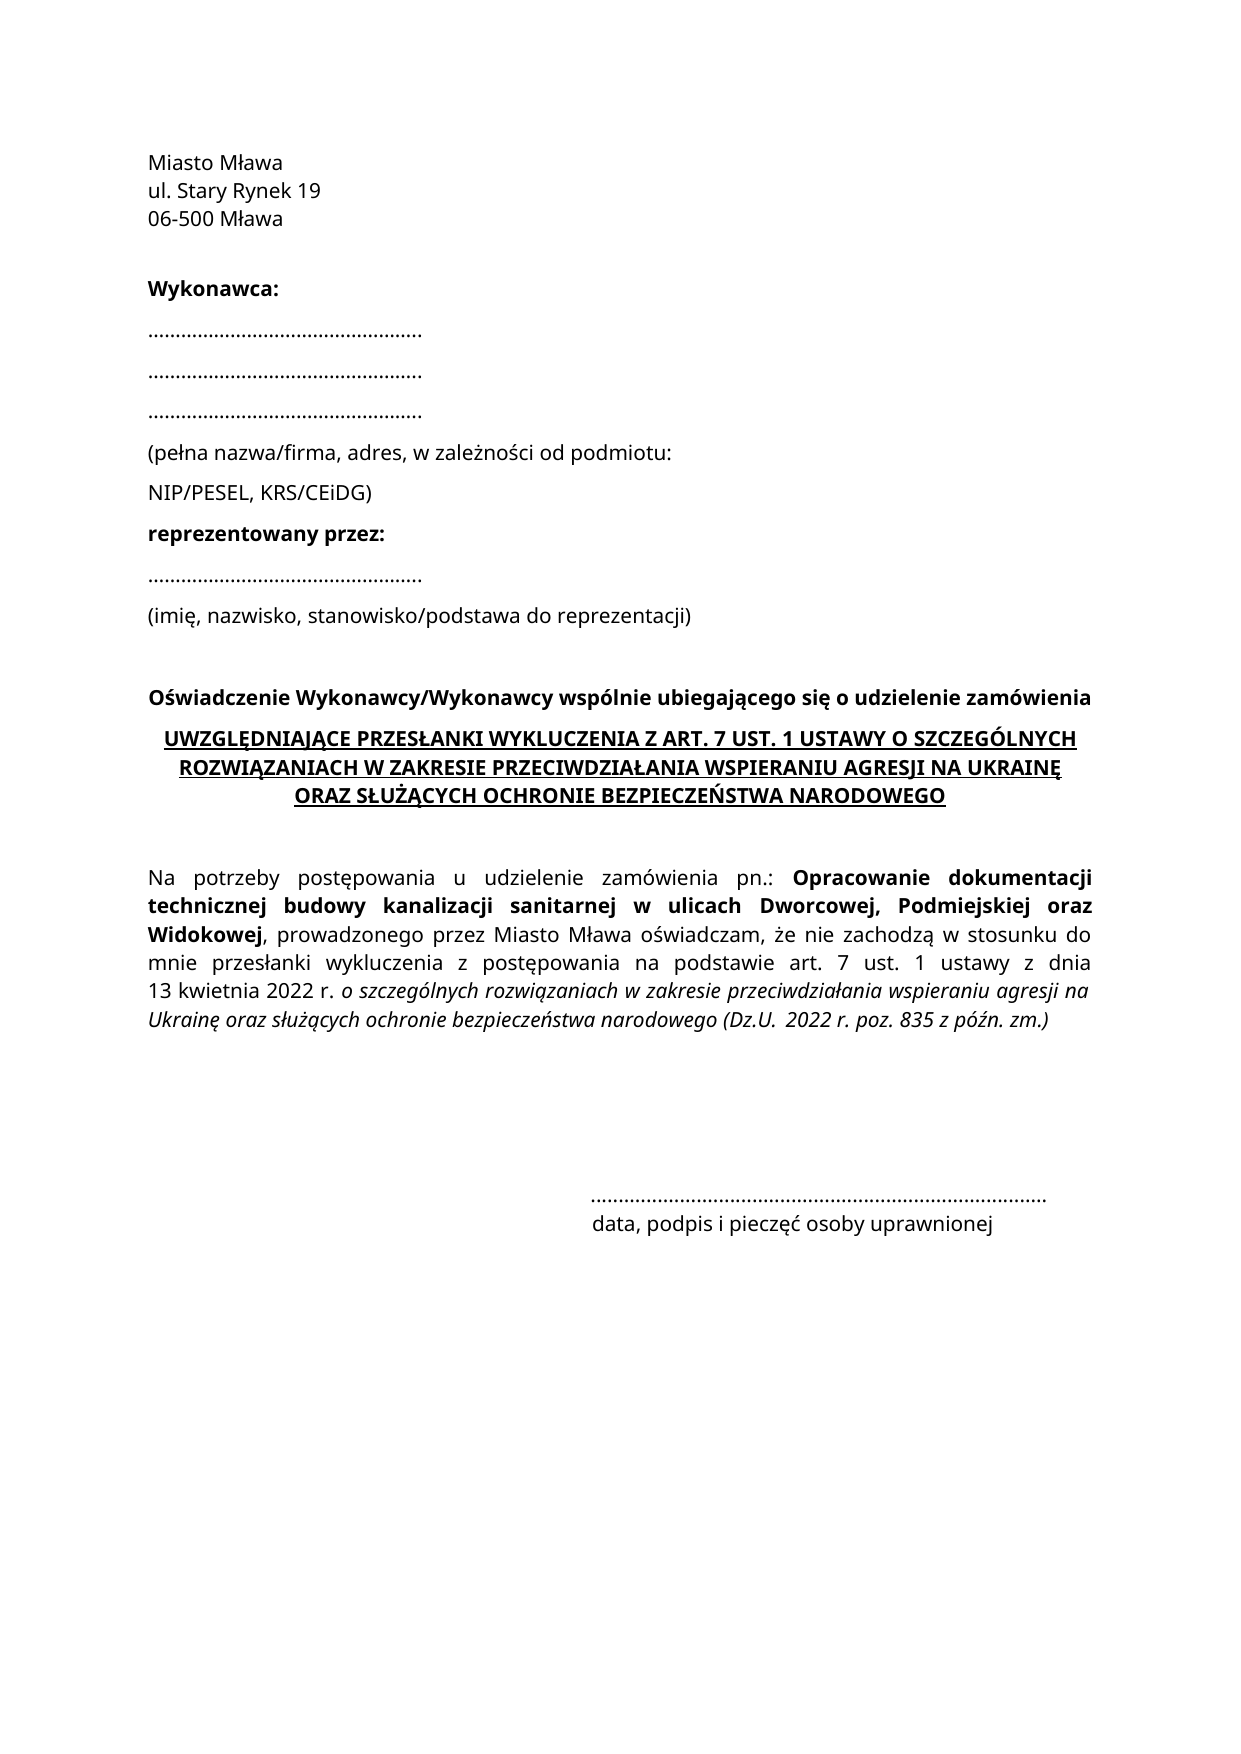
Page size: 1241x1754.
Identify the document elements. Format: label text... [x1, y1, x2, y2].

text Miasto Mława [148, 148, 1093, 176]
text ul. Stary Rynek 19 [148, 176, 1093, 204]
text ………………………………………….. [148, 315, 1093, 343]
text data, podpis i pieczęć osoby uprawnionej [148, 1209, 1093, 1237]
text ………………………………………….. [148, 560, 1093, 589]
text ………………………………………….. [148, 356, 1093, 384]
text (imię, nazwisko, stanowisko/podstawa do reprezentacji) [148, 601, 1093, 630]
text ………………………………………….. [148, 397, 1093, 425]
text (pełna nazwa/firma, adres, w zależności od podmiotu: [148, 438, 1093, 466]
text Na potrzeby postępowania u udzielenie zamówienia pn.: Opracowanie dokumentacji technicznej budowy kanalizacji sanitarnej w ulicach Dworcowej, Podmiejskiej oraz Widokowej, prowadzonego przez Miasto Mława oświadczam, że nie zachodzą w stosunku do mnie przesłanki wykluczenia z postępowania na podstawie art. 7 ust. 1 ustawy z dnia 13 kwietnia 2022 r. o szczególnych rozwiązaniach w zakresie przeciwdziałania wspieraniu agresji na Ukrainę oraz służących ochronie bezpieczeństwa narodowego (Dz.U. 2022 r. poz. 835 z późn. zm.) [148, 863, 1093, 1033]
text UWZGLĘDNIAJĄCE PRZESŁANKI WYKLUCZENIA Z ART. 7 UST. 1 USTAWY O SZCZEGÓLNYCH ROZWIĄZANIACH W ZAKRESIE PRZECIWDZIAŁANIA WSPIERANIU AGRESJI NA UKRAINĘ ORAZ SŁUŻĄCYCH OCHRONIE BEZPIECZEŃSTWA NARODOWEGO [148, 724, 1093, 809]
text 06-500 Mława [148, 204, 1093, 233]
text NIP/PESEL, KRS/CEiDG) [148, 478, 1093, 507]
text reprezentowany przez: [148, 519, 1093, 548]
text Oświadczenie Wykonawcy/Wykonawcy wspólnie ubiegającego się o udzielenie zamówienia [148, 683, 1093, 712]
text .................................................................................. [148, 1156, 1093, 1209]
text Wykonawca: [148, 274, 1093, 302]
